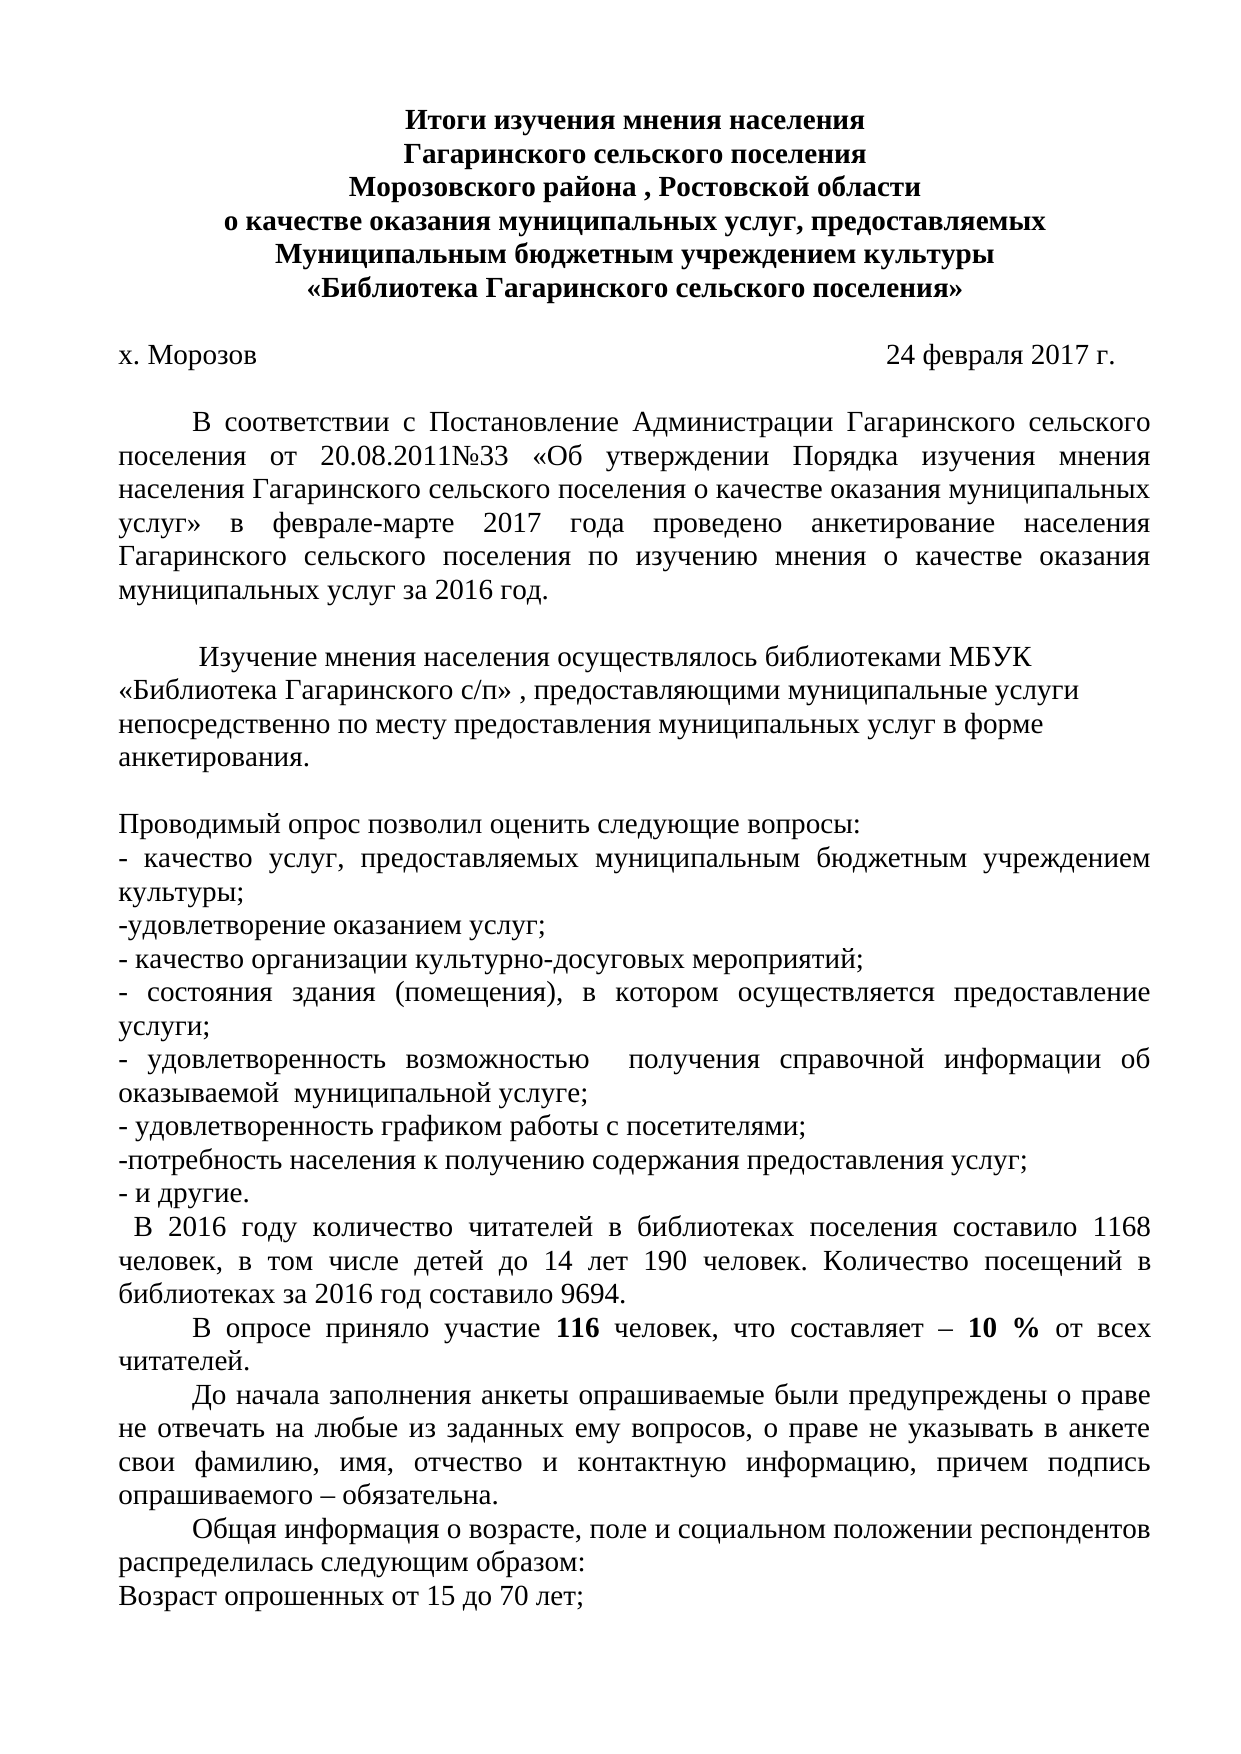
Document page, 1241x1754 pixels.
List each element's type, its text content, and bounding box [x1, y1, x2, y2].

text о качестве оказания муниципальных услуг, предоставляемых [118, 203, 1152, 236]
text - и другие. [118, 1176, 1152, 1209]
text х. Морозов 24 февраля 2017 г. [118, 337, 1152, 371]
text - качество организации культурно-досуговых мероприятий; [118, 941, 1152, 974]
text -удовлетворение оказанием услуг; [118, 907, 1152, 941]
text Итоги изучения мнения населения [118, 102, 1152, 136]
text Возраст опрошенных от 15 до 70 лет; [118, 1578, 1152, 1612]
text В соответствии с Постановление Администрации Гагаринского сельского поселения от 20.08.2011№33 «Об утверждении Порядка изучения мнения населения Гагаринского сельского поселения о качестве оказания муниципальных услуг» в феврале-марте 2017 года проведено анкетирование населения Гагаринского сельского поселения по изучению мнения о качестве оказания муниципальных услуг за 2016 год. [118, 404, 1152, 605]
text - удовлетворенность возможностью получения справочной информации об оказываемой муниципальной услуге; [118, 1041, 1152, 1108]
text Муниципальным бюджетным учреждением культуры [118, 236, 1152, 270]
text - состояния здания (помещения), в котором осуществляется предоставление услуги; [118, 974, 1152, 1041]
text -потребность населения к получению содержания предоставления услуг; [118, 1142, 1152, 1176]
text До начала заполнения анкеты опрашиваемые были предупреждены о праве не отвечать на любые из заданных ему вопросов, о праве не указывать в анкете свои фамилию, имя, отчество и контактную информацию, причем подпись опрашиваемого – обязательна. [118, 1377, 1152, 1511]
text - качество услуг, предоставляемых муниципальным бюджетным учреждением культуры; [118, 840, 1152, 907]
text - удовлетворенность графиком работы с посетителями; [118, 1108, 1152, 1142]
text В 2016 году количество читателей в библиотеках поселения составило 1168 человек, в том числе детей до 14 лет 190 человек. Количество посещений в библиотеках за 2016 год составило 9694. [118, 1209, 1152, 1310]
text Проводимый опрос позволил оценить следующие вопросы: [118, 807, 1152, 840]
text В опросе приняло участие 116 человек, что составляет – 10 % от всех читателей. [118, 1310, 1152, 1377]
text Морозовского района , Ростовской области [118, 169, 1152, 203]
text Изучение мнения населения осуществлялось библиотеками МБУК «Библиотека Гагаринского с/п» , предоставляющими муниципальные услуги непосредственно по месту предоставления муниципальных услуг в форме анкетирования. [118, 639, 1152, 773]
text Гагаринского сельского поселения [118, 136, 1152, 169]
text «Библиотека Гагаринского сельского поселения» [118, 270, 1152, 303]
text Общая информация о возрасте, поле и социальном положении респондентов распределилась следующим образом: [118, 1511, 1152, 1578]
